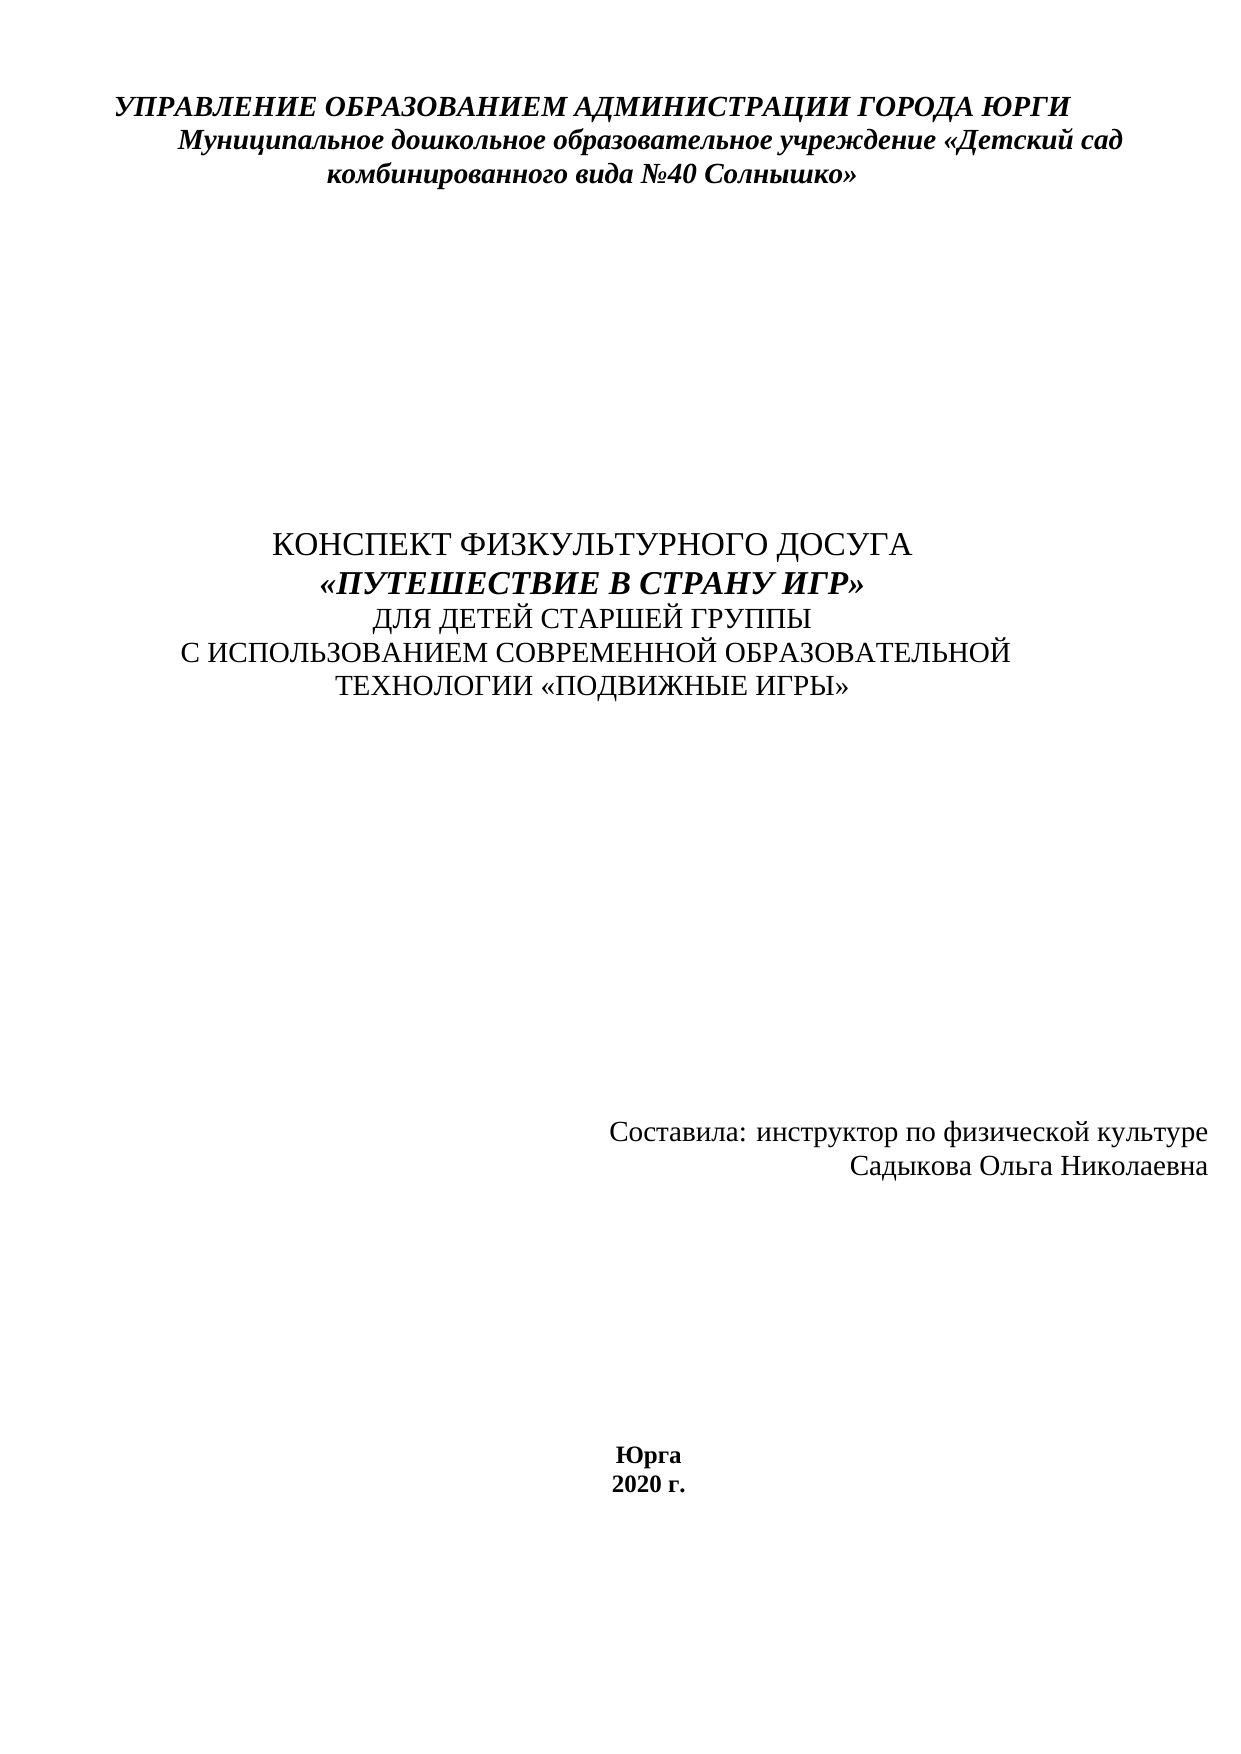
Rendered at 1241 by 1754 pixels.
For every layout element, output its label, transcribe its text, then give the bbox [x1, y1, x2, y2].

text С ИСПОЛЬЗОВАНИЕМ СОВРЕМЕННОЙ ОБРАЗОВАТЕЛЬНОЙ [0, 635, 1208, 668]
text «ПУТЕШЕСТВИЕ В СТРАНУ ИГР» [0, 563, 1208, 601]
text Муниципальное дошкольное образовательное учреждение «Детский сад комбинированного вида №40 Солнышко» [0, 122, 1208, 189]
text Юрга [89, 1440, 1208, 1469]
text УПРАВЛЕНИЕ ОБРАЗОВАНИЕМ АДМИНИСТРАЦИИ ГОРОДА ЮРГИ [0, 89, 1208, 122]
text 2020 г. [89, 1469, 1208, 1497]
text ТЕХНОЛОГИИ «ПОДВИЖНЫЕ ИГРЫ» [0, 668, 1208, 702]
text Составила: инструктор по физической культуре [0, 1114, 1208, 1148]
text КОНСПЕКТ ФИЗКУЛЬТУРНОГО ДОСУГА [0, 525, 1208, 563]
text Садыкова Ольга Николаевна [0, 1148, 1208, 1181]
text ДЛЯ ДЕТЕЙ СТАРШЕЙ ГРУППЫ [0, 601, 1208, 635]
